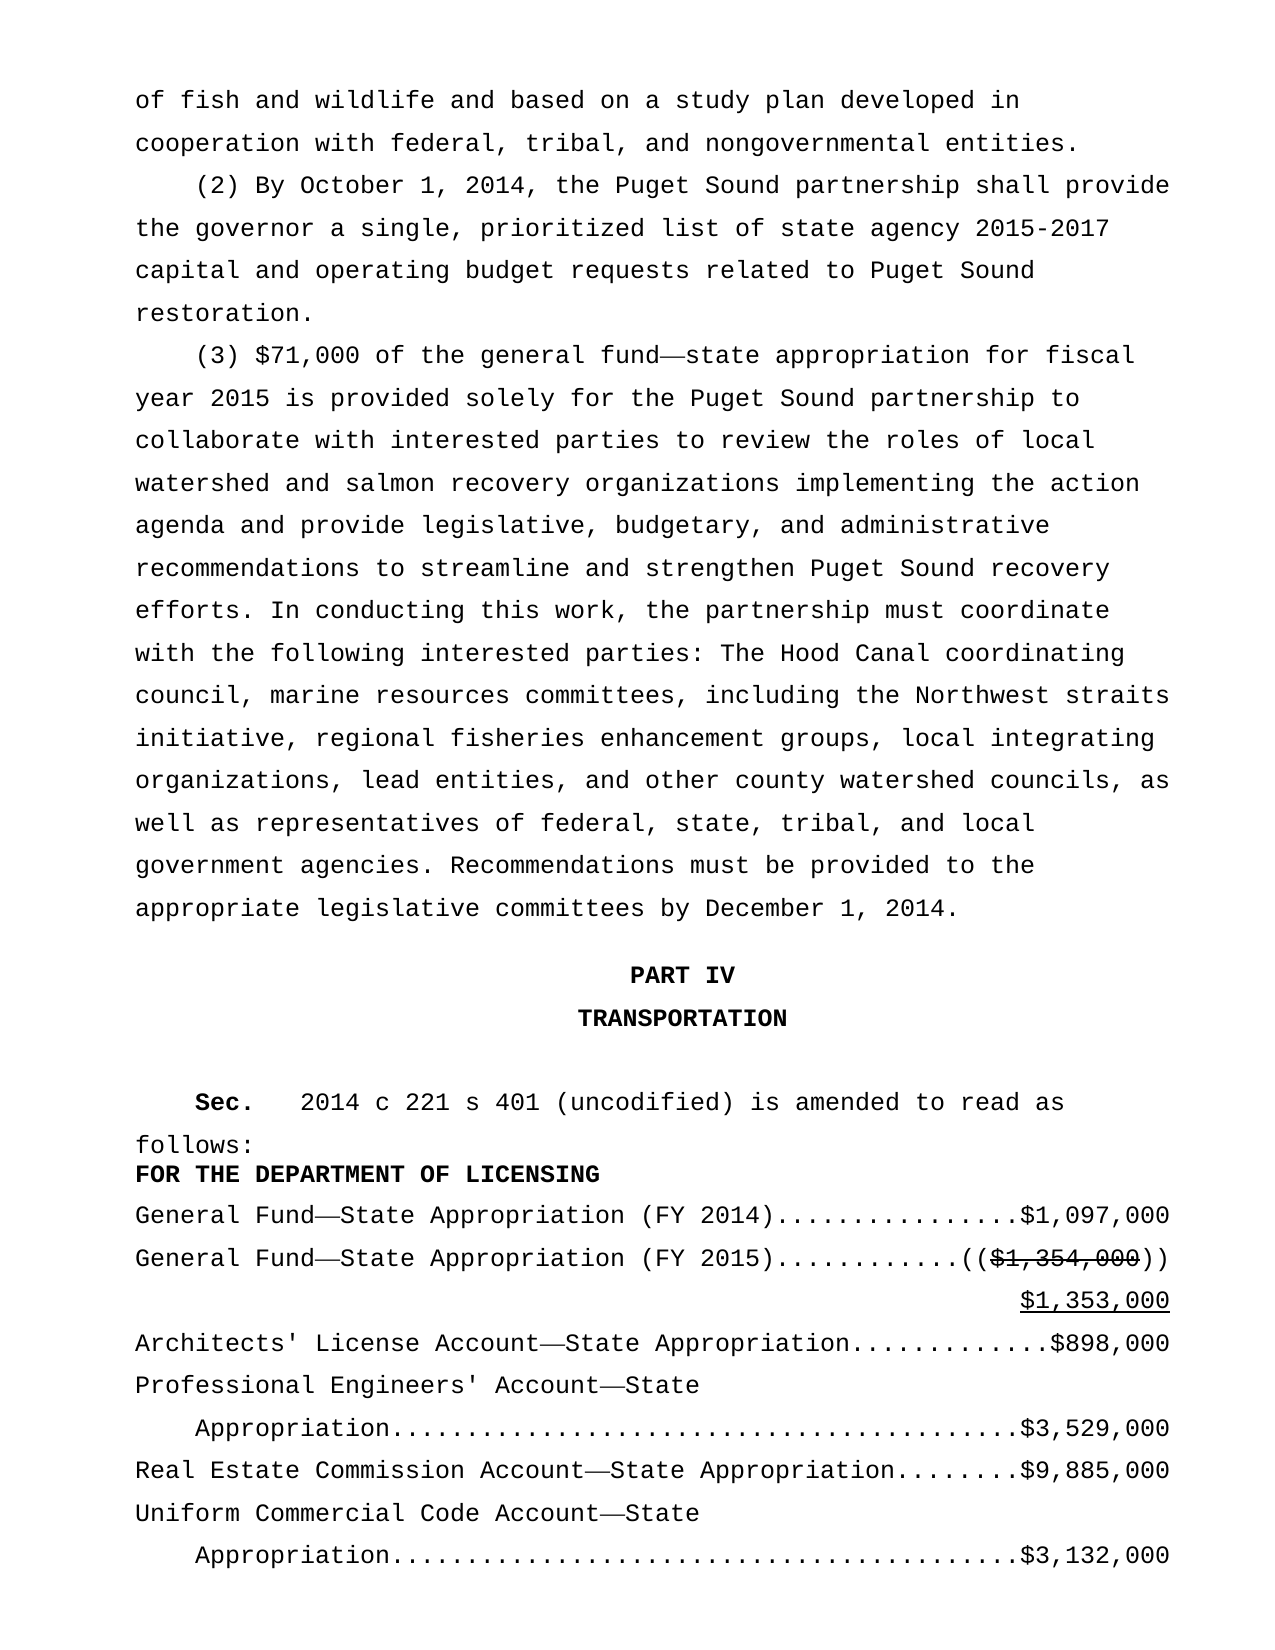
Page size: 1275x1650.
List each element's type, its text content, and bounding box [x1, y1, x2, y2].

text Real Estate Commission Account—State Appropriation $9,885,000 [135, 1445, 1170, 1487]
text Uniform Commercial Code Account—State [135, 1487, 1170, 1530]
text PART IV [135, 950, 1170, 992]
text General Fund—State Appropriation (FY 2014) $1,097,000 [135, 1190, 1170, 1232]
text $1,353,000 [135, 1275, 1170, 1317]
text Appropriation $3,132,000 [135, 1530, 1170, 1572]
text General Fund—State Appropriation (FY 2015) (($1,354,000)) [135, 1232, 1170, 1275]
text (2) By October 1, 2014, the Puget Sound partnership shall provide the governor a single, prioritized list of state agency 2015-2017 capital and operating budget requests related to Puget Sound restoration. [135, 160, 1170, 330]
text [135, 75, 1170, 160]
text TRANSPORTATION [135, 992, 1170, 1035]
text Professional Engineers' Account—State [135, 1360, 1170, 1402]
text Appropriation $3,529,000 [135, 1402, 1170, 1445]
text (3) $71,000 of the general fund—state appropriation for fiscal year 2015 is provided solely for the Puget Sound partnership to collaborate with interested parties to review the roles of local watershed and salmon recovery organizations implementing the action agenda and provide legislative, budgetary, and administrative recommendations to streamline and strengthen Puget Sound recovery efforts. In conducting this work, the partnership must coordinate with the following interested parties: The Hood Canal coordinating council, marine resources committees, including the Northwest straits initiative, regional fisheries enhancement groups, local integrating organizations, lead entities, and other county watershed councils, as well as representatives of federal, state, tribal, and local government agencies. Recommendations must be provided to the appropriate legislative committees by December 1, 2014. [135, 330, 1170, 925]
text FOR THE DEPARTMENT OF LICENSING [135, 1162, 1170, 1190]
text Architects' License Account—State Appropriation $898,000 [135, 1317, 1170, 1360]
text Sec. 2014 c 221 s 401 (uncodified) is amended to read as follows: [135, 1077, 1170, 1162]
